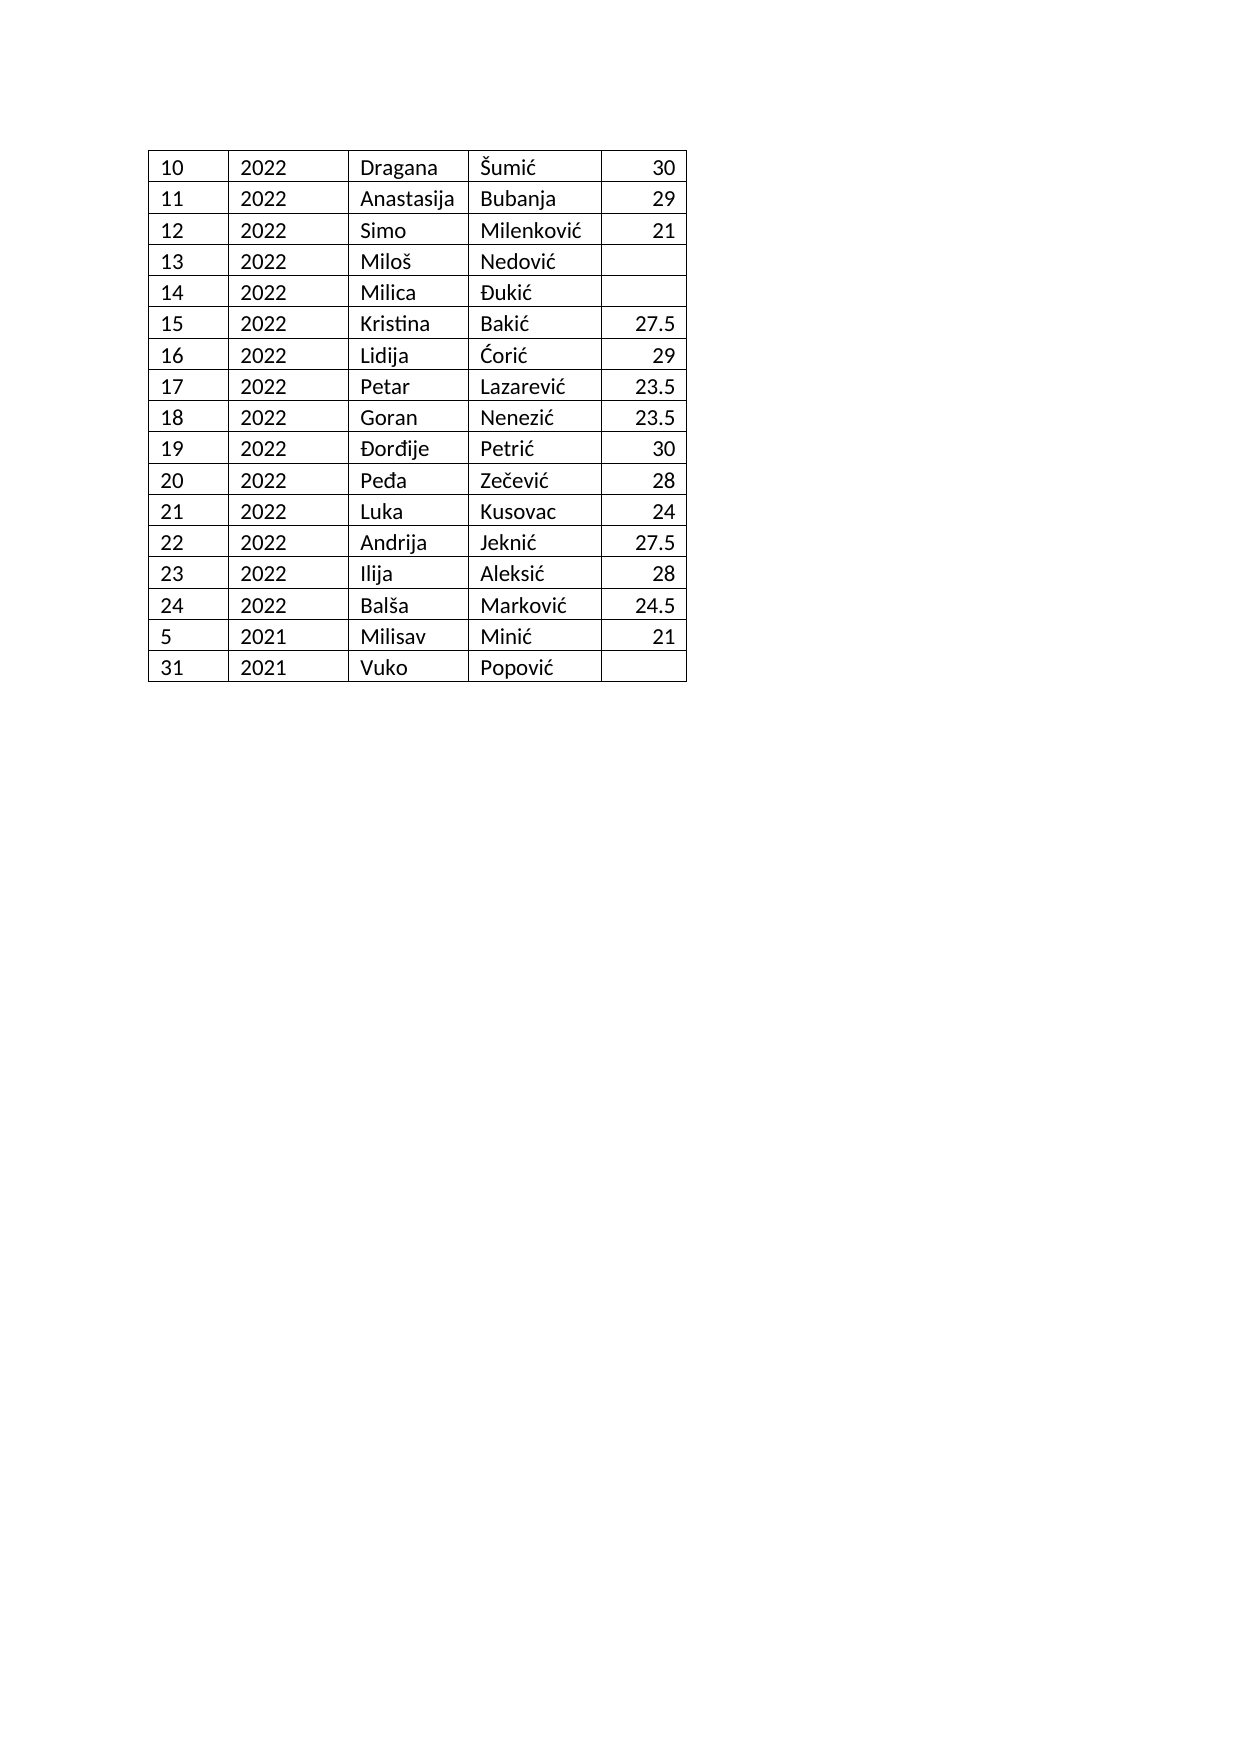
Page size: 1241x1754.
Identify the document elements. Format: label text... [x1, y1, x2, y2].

table_cell 2022 [229, 589, 348, 619]
table_cell [602, 245, 686, 275]
table_cell Aleksić [469, 557, 601, 587]
table_cell Ilija [349, 557, 468, 587]
table_cell Lidija [349, 339, 468, 369]
table_cell 30 [602, 432, 686, 462]
table_cell 2022 [229, 245, 348, 275]
table_cell Đorđije [349, 432, 468, 462]
table_cell [602, 651, 686, 681]
table_cell 5 [149, 620, 228, 650]
table_cell 2022 [229, 151, 348, 181]
table_cell Balša [349, 589, 468, 619]
table_cell Milisav [349, 620, 468, 650]
table_cell 23.5 [602, 401, 686, 431]
table_cell Kristina [349, 307, 468, 337]
table_cell 27.5 [602, 526, 686, 556]
table_cell 27.5 [602, 307, 686, 337]
table_cell 2022 [229, 339, 348, 369]
table_cell Jeknić [469, 526, 601, 556]
table_cell 2022 [229, 307, 348, 337]
table_cell 2022 [229, 370, 348, 400]
table_cell Vuko [349, 651, 468, 681]
table_cell 22 [149, 526, 228, 556]
table_cell 24 [602, 495, 686, 525]
table_cell 29 [602, 339, 686, 369]
table_cell 2022 [229, 276, 348, 306]
table_cell 18 [149, 401, 228, 431]
table_cell Nenezić [469, 401, 601, 431]
table_cell Minić [469, 620, 601, 650]
table_cell Peđa [349, 464, 468, 494]
table_cell Milenković [469, 214, 601, 244]
table_cell Simo [349, 214, 468, 244]
table_cell Petar [349, 370, 468, 400]
table_cell Andrija [349, 526, 468, 556]
table_cell Miloš [349, 245, 468, 275]
table_cell Šumić [469, 151, 601, 181]
table_cell 11 [149, 182, 228, 212]
table_cell Luka [349, 495, 468, 525]
table_cell 2022 [229, 401, 348, 431]
table_cell Zečević [469, 464, 601, 494]
table_cell Đukić [469, 276, 601, 306]
table_cell 29 [602, 182, 686, 212]
table_cell 2022 [229, 495, 348, 525]
table_cell 2022 [229, 432, 348, 462]
table_cell Bakić [469, 307, 601, 337]
table_cell 2022 [229, 526, 348, 556]
table_cell Marković [469, 589, 601, 619]
table_cell 2021 [229, 651, 348, 681]
table_cell 24.5 [602, 589, 686, 619]
table_cell 23.5 [602, 370, 686, 400]
table_cell Anastasija [349, 182, 468, 212]
table_cell 31 [149, 651, 228, 681]
table_cell 30 [602, 151, 686, 181]
table_cell 21 [149, 495, 228, 525]
table_cell 24 [149, 589, 228, 619]
table_cell 10 [149, 151, 228, 181]
table_cell Nedović [469, 245, 601, 275]
table_cell 12 [149, 214, 228, 244]
table_cell Bubanja [469, 182, 601, 212]
table_cell 21 [602, 620, 686, 650]
table_cell Lazarević [469, 370, 601, 400]
table_cell Petrić [469, 432, 601, 462]
table_cell 2022 [229, 182, 348, 212]
table_cell Dragana [349, 151, 468, 181]
table_cell 15 [149, 307, 228, 337]
table_cell 21 [602, 214, 686, 244]
table_cell 16 [149, 339, 228, 369]
table_cell 2021 [229, 620, 348, 650]
table_cell 28 [602, 464, 686, 494]
table_cell 19 [149, 432, 228, 462]
table_cell 14 [149, 276, 228, 306]
table_cell Kusovac [469, 495, 601, 525]
table_cell 2022 [229, 464, 348, 494]
table_cell [602, 276, 686, 306]
table_cell 2022 [229, 214, 348, 244]
table_cell 17 [149, 370, 228, 400]
table_cell 23 [149, 557, 228, 587]
table_cell 28 [602, 557, 686, 587]
table_cell 2022 [229, 557, 348, 587]
table_cell 13 [149, 245, 228, 275]
table_cell 20 [149, 464, 228, 494]
table_cell Ćorić [469, 339, 601, 369]
table_cell Goran [349, 401, 468, 431]
table_cell Popović [469, 651, 601, 681]
table_cell Milica [349, 276, 468, 306]
